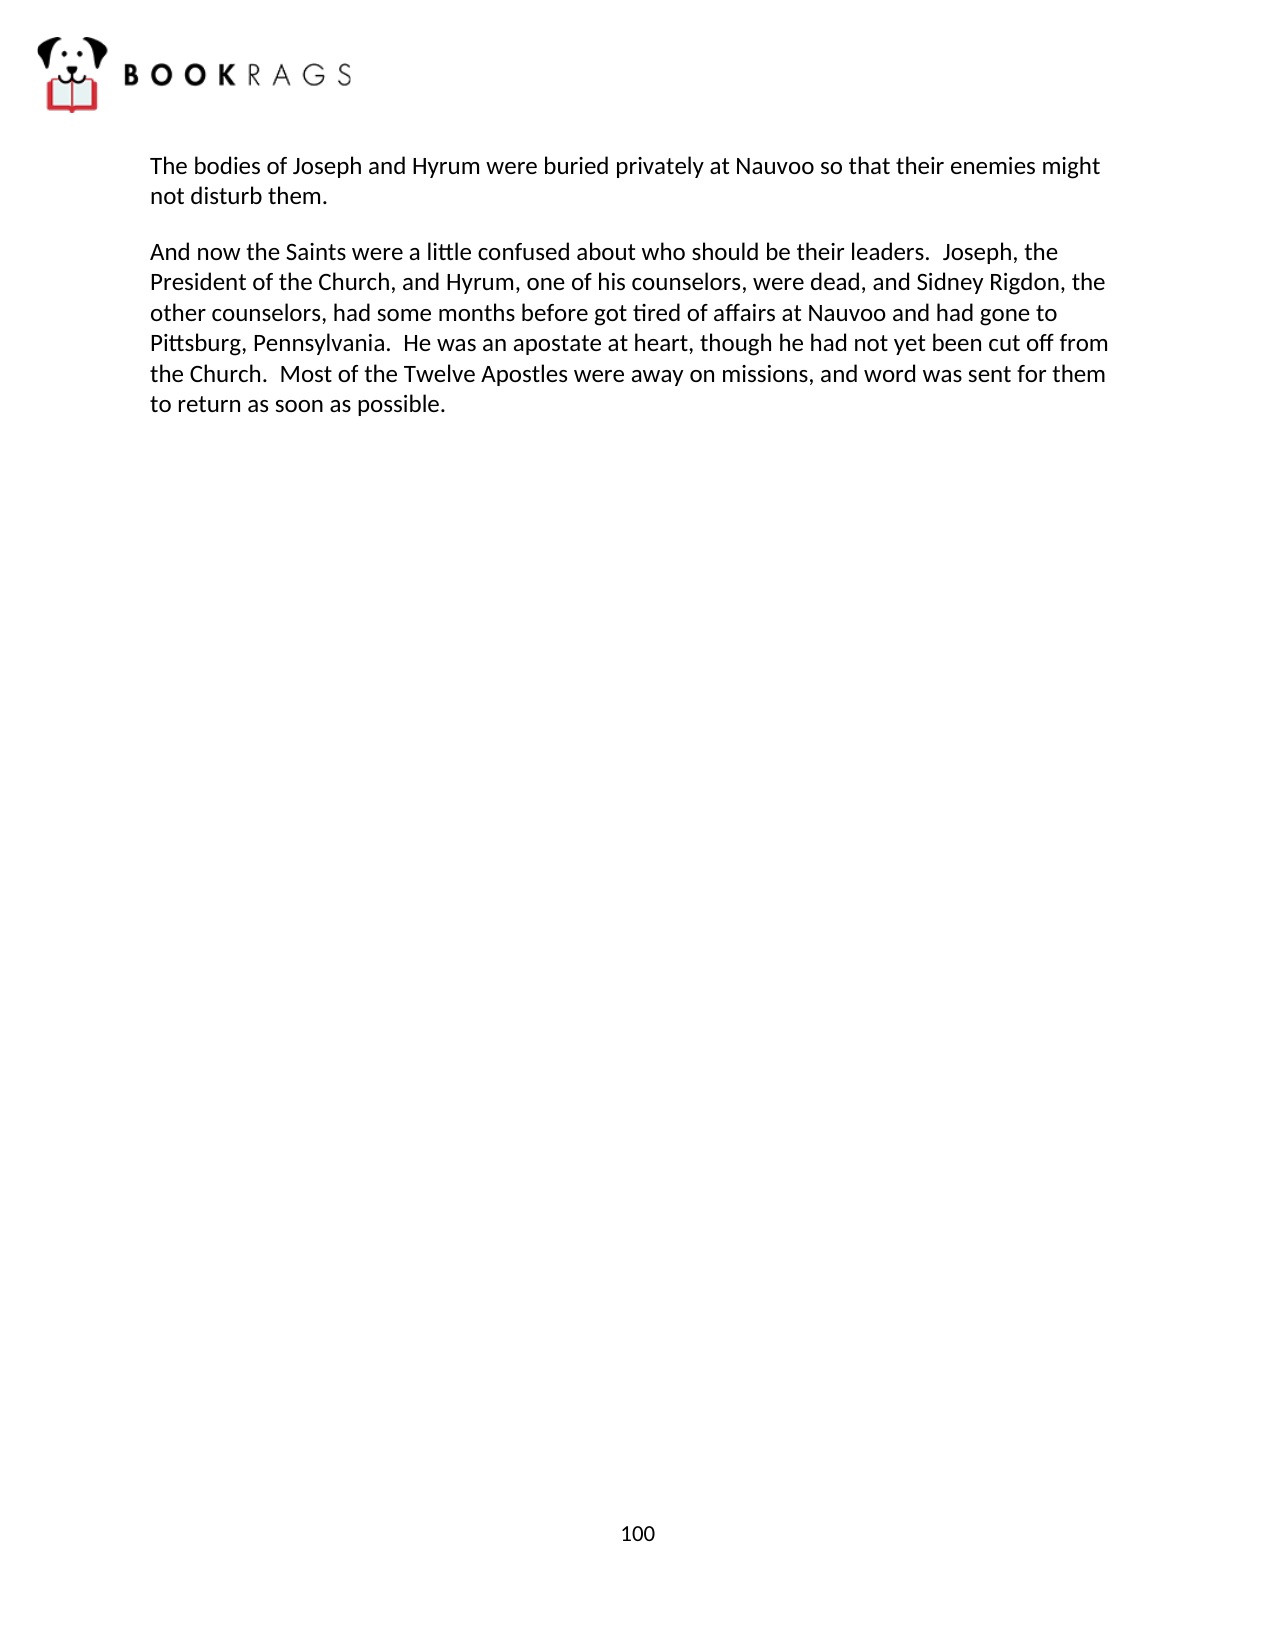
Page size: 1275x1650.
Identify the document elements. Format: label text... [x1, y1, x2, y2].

picture [37, 37, 351, 113]
text The bodies of Joseph and Hyrum were buried privately at Nauvoo so that their enemies might not disturb them. [150, 150, 1125, 211]
text And now the Saints were a little confused about who should be their leaders. Joseph, the President of the Church, and Hyrum, one of his counselors, were dead, and Sidney Rigdon, the other counselors, had some months before got tired of affairs at Nauvoo and had gone to Pittsburg, Pennsylvania. He was an apostate at heart, though he had not yet been cut off from the Church. Most of the Twelve Apostles were away on missions, and word was sent for them to return as soon as possible. [150, 236, 1125, 419]
